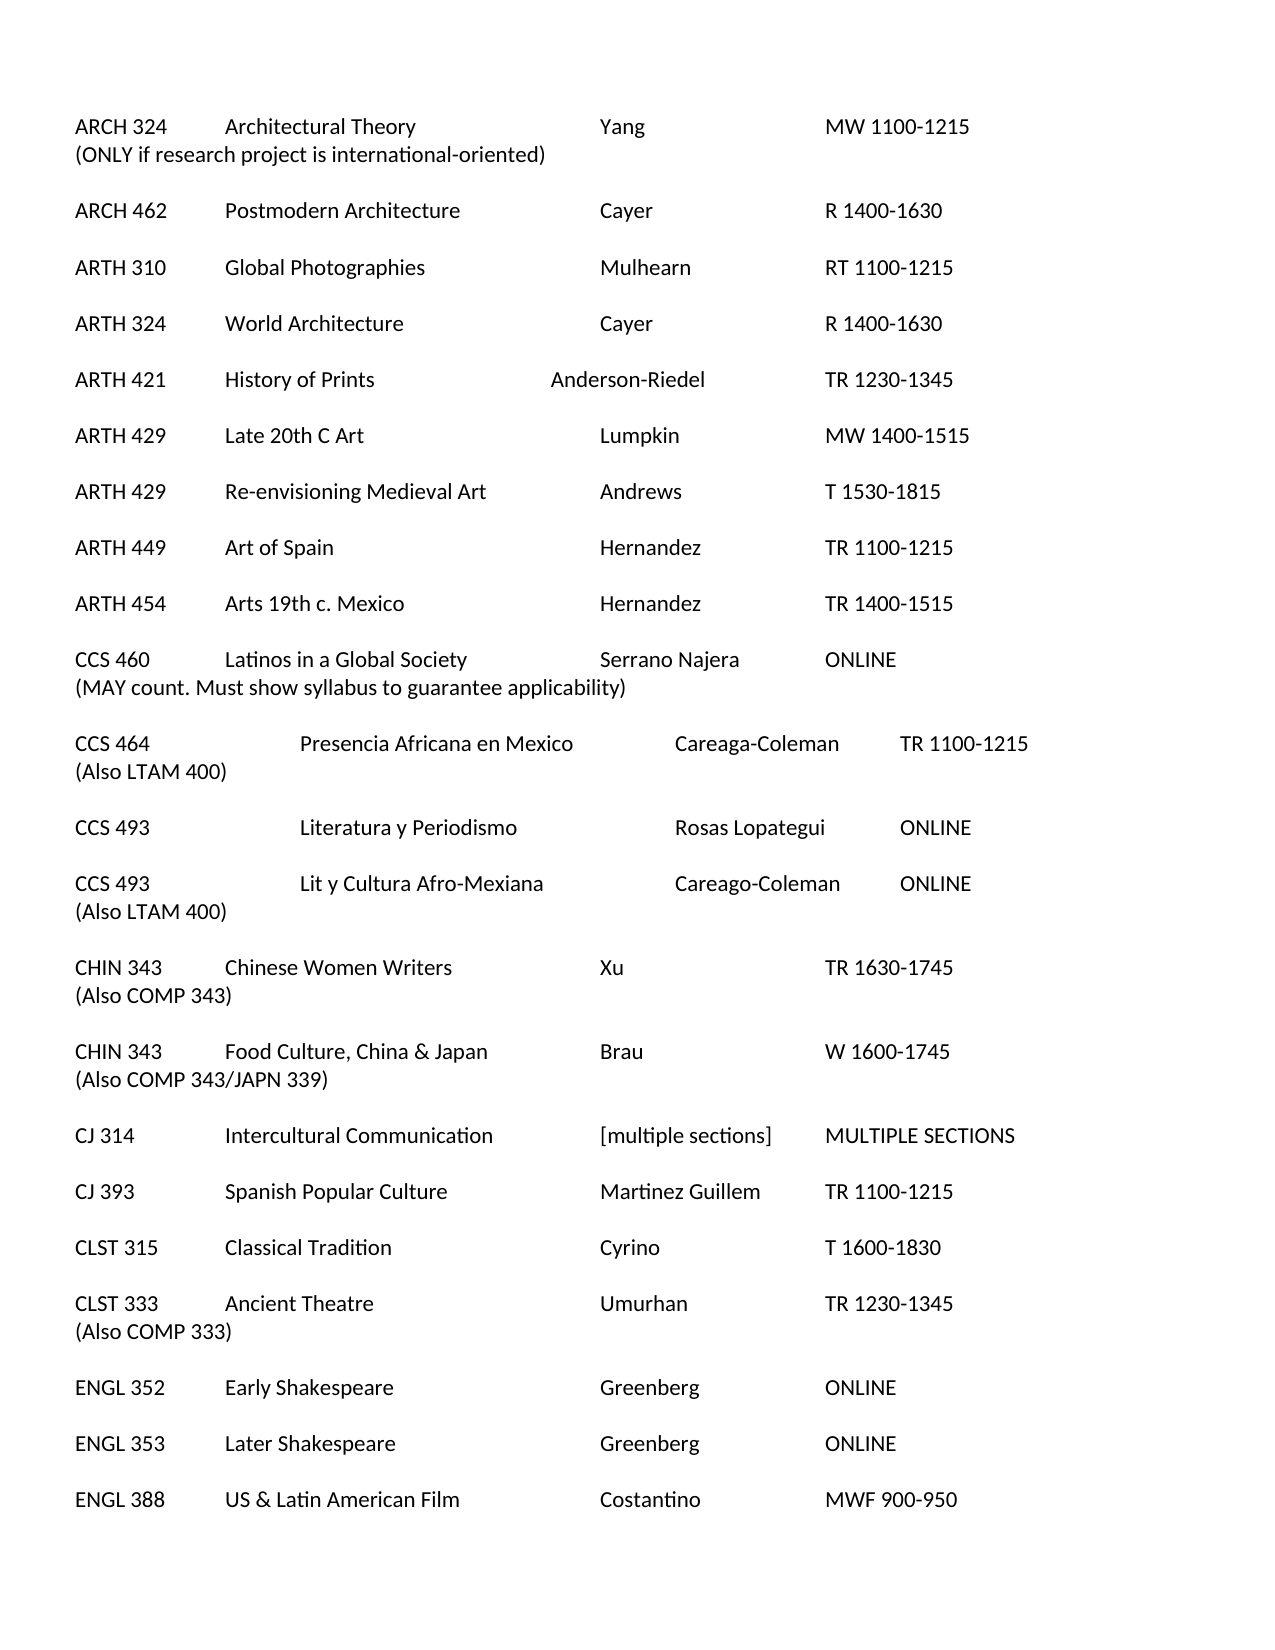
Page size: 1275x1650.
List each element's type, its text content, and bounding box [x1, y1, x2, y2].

text (MAY count. Must show syllabus to guarantee applicability) [75, 673, 1200, 701]
text CCS 493 Lit y Cultura Afro-Mexiana Careago-Coleman ONLINE [75, 869, 1200, 897]
text ENGL 388 US & Latin American Film Costantino MWF 900-950 [75, 1486, 1200, 1513]
text CLST 315 Classical Tradition Cyrino T 1600-1830 [75, 1233, 1200, 1261]
text ARCH 324 Architectural Theory Yang MW 1100-1215 [75, 112, 1200, 141]
text ARTH 421 History of Prints Anderson-Riedel TR 1230-1345 [75, 365, 1200, 393]
text (Also COMP 343/JAPN 339) [75, 1065, 1200, 1093]
text ARTH 324 World Architecture Cayer R 1400-1630 [75, 309, 1200, 337]
text CLST 333 Ancient Theatre Umurhan TR 1230-1345 [75, 1289, 1200, 1317]
text ENGL 352 Early Shakespeare Greenberg ONLINE [75, 1373, 1200, 1401]
text CCS 464 Presencia Africana en Mexico Careaga-Coleman TR 1100-1215 [75, 729, 1200, 757]
text ARCH 462 Postmodern Architecture Cayer R 1400-1630 [75, 197, 1200, 224]
text (Also LTAM 400) [75, 897, 1200, 925]
text ARTH 429 Re-envisioning Medieval Art Andrews T 1530-1815 [75, 477, 1200, 505]
text ENGL 353 Later Shakespeare Greenberg ONLINE [75, 1429, 1200, 1457]
text ARTH 429 Late 20th C Art Lumpkin MW 1400-1515 [75, 421, 1200, 449]
text (Also COMP 333) [75, 1317, 1200, 1345]
text ARTH 310 Global Photographies Mulhearn RT 1100-1215 [75, 253, 1200, 281]
text (Also LTAM 400) [75, 757, 1200, 785]
text CHIN 343 Chinese Women Writers Xu TR 1630-1745 [75, 953, 1200, 981]
text (ONLY if research project is international-oriented) [75, 141, 1200, 168]
text ARTH 454 Arts 19th c. Mexico Hernandez TR 1400-1515 [75, 589, 1200, 617]
text CCS 460 Latinos in a Global Society Serrano Najera ONLINE [75, 645, 1200, 673]
text CJ 314 Intercultural Communication [multiple sections] MULTIPLE SECTIONS [75, 1121, 1200, 1149]
text ARTH 449 Art of Spain Hernandez TR 1100-1215 [75, 533, 1200, 561]
text CJ 393 Spanish Popular Culture Martinez Guillem TR 1100-1215 [75, 1177, 1200, 1205]
text (Also COMP 343) [75, 981, 1200, 1009]
text CHIN 343 Food Culture, China & Japan Brau W 1600-1745 [75, 1037, 1200, 1065]
text CCS 493 Literatura y Periodismo Rosas Lopategui ONLINE [75, 813, 1200, 841]
